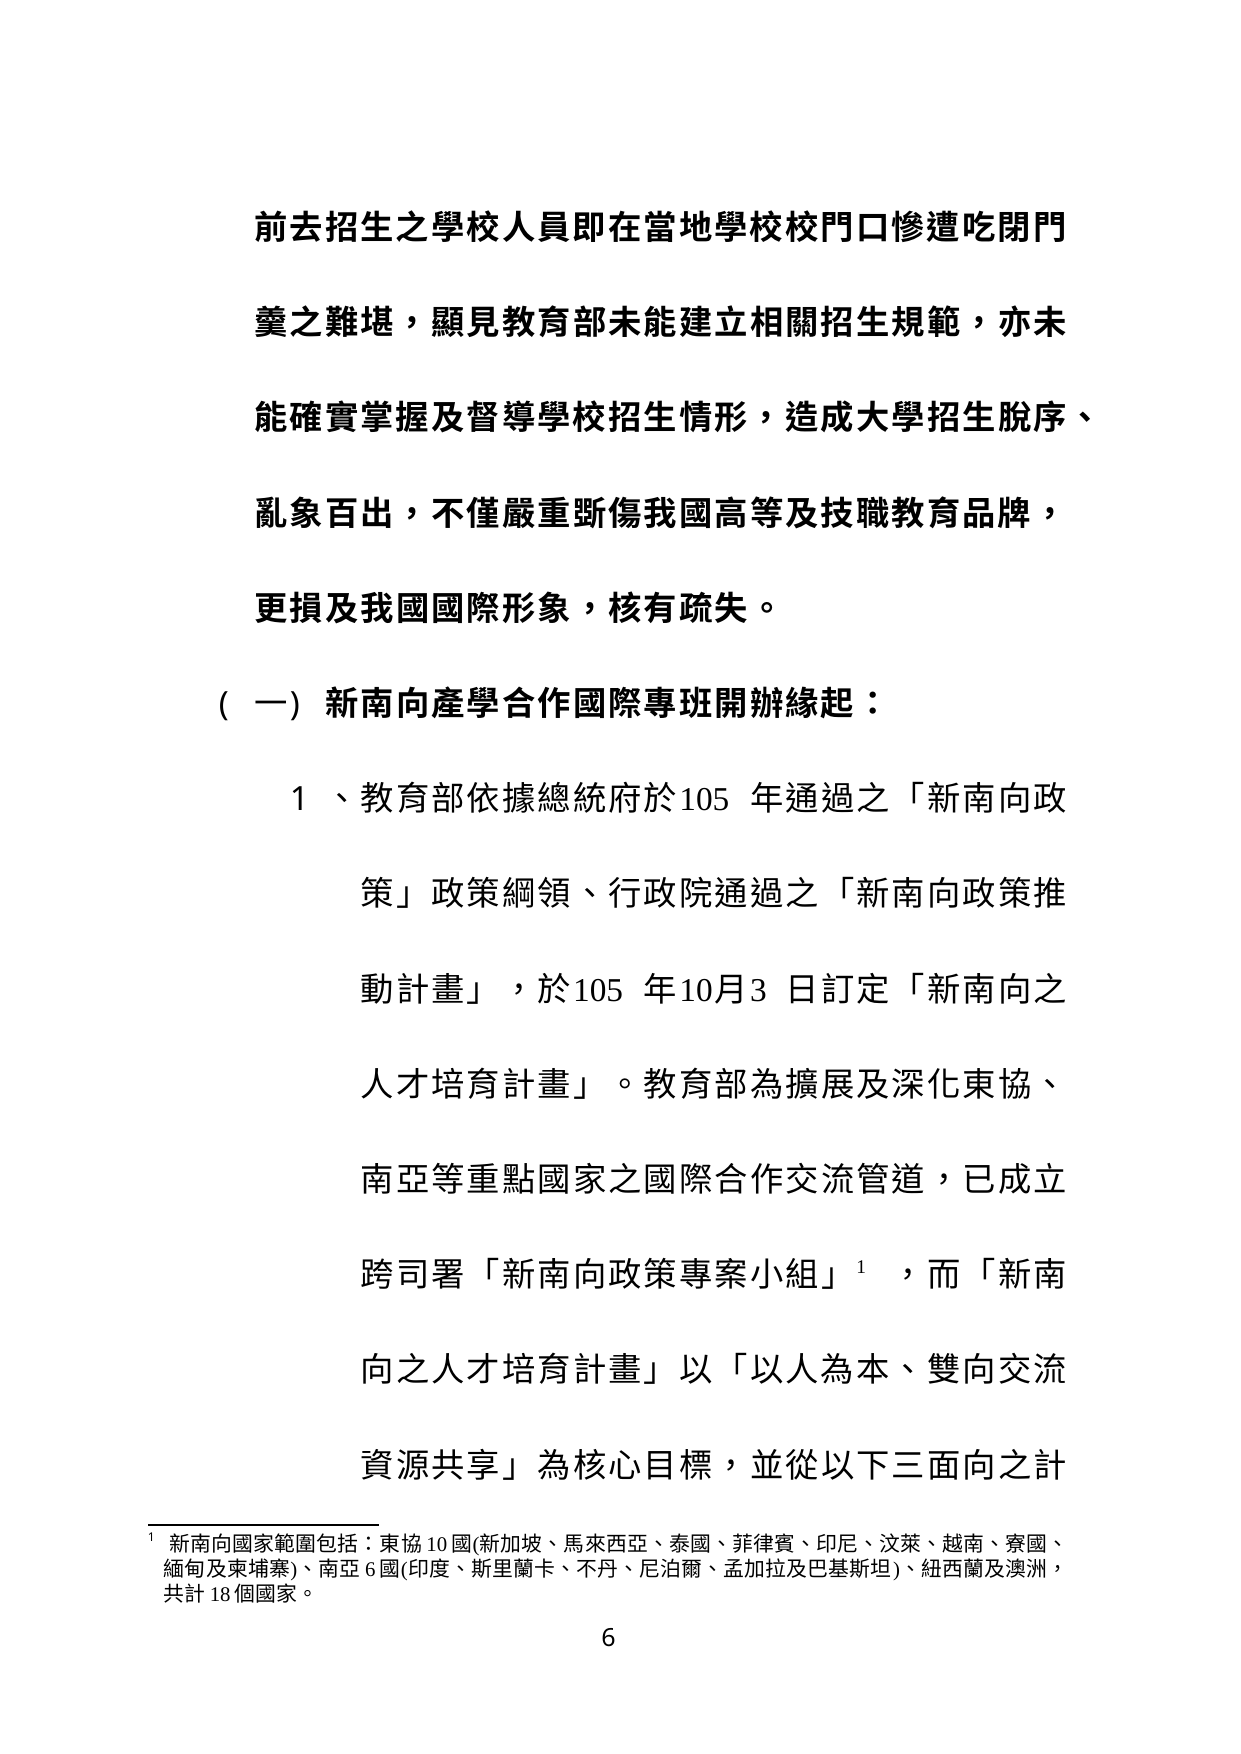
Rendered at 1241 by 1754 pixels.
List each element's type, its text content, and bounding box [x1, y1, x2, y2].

subtitle 新南向產學合作國際專班開辦緣起： [219, 653, 1069, 748]
